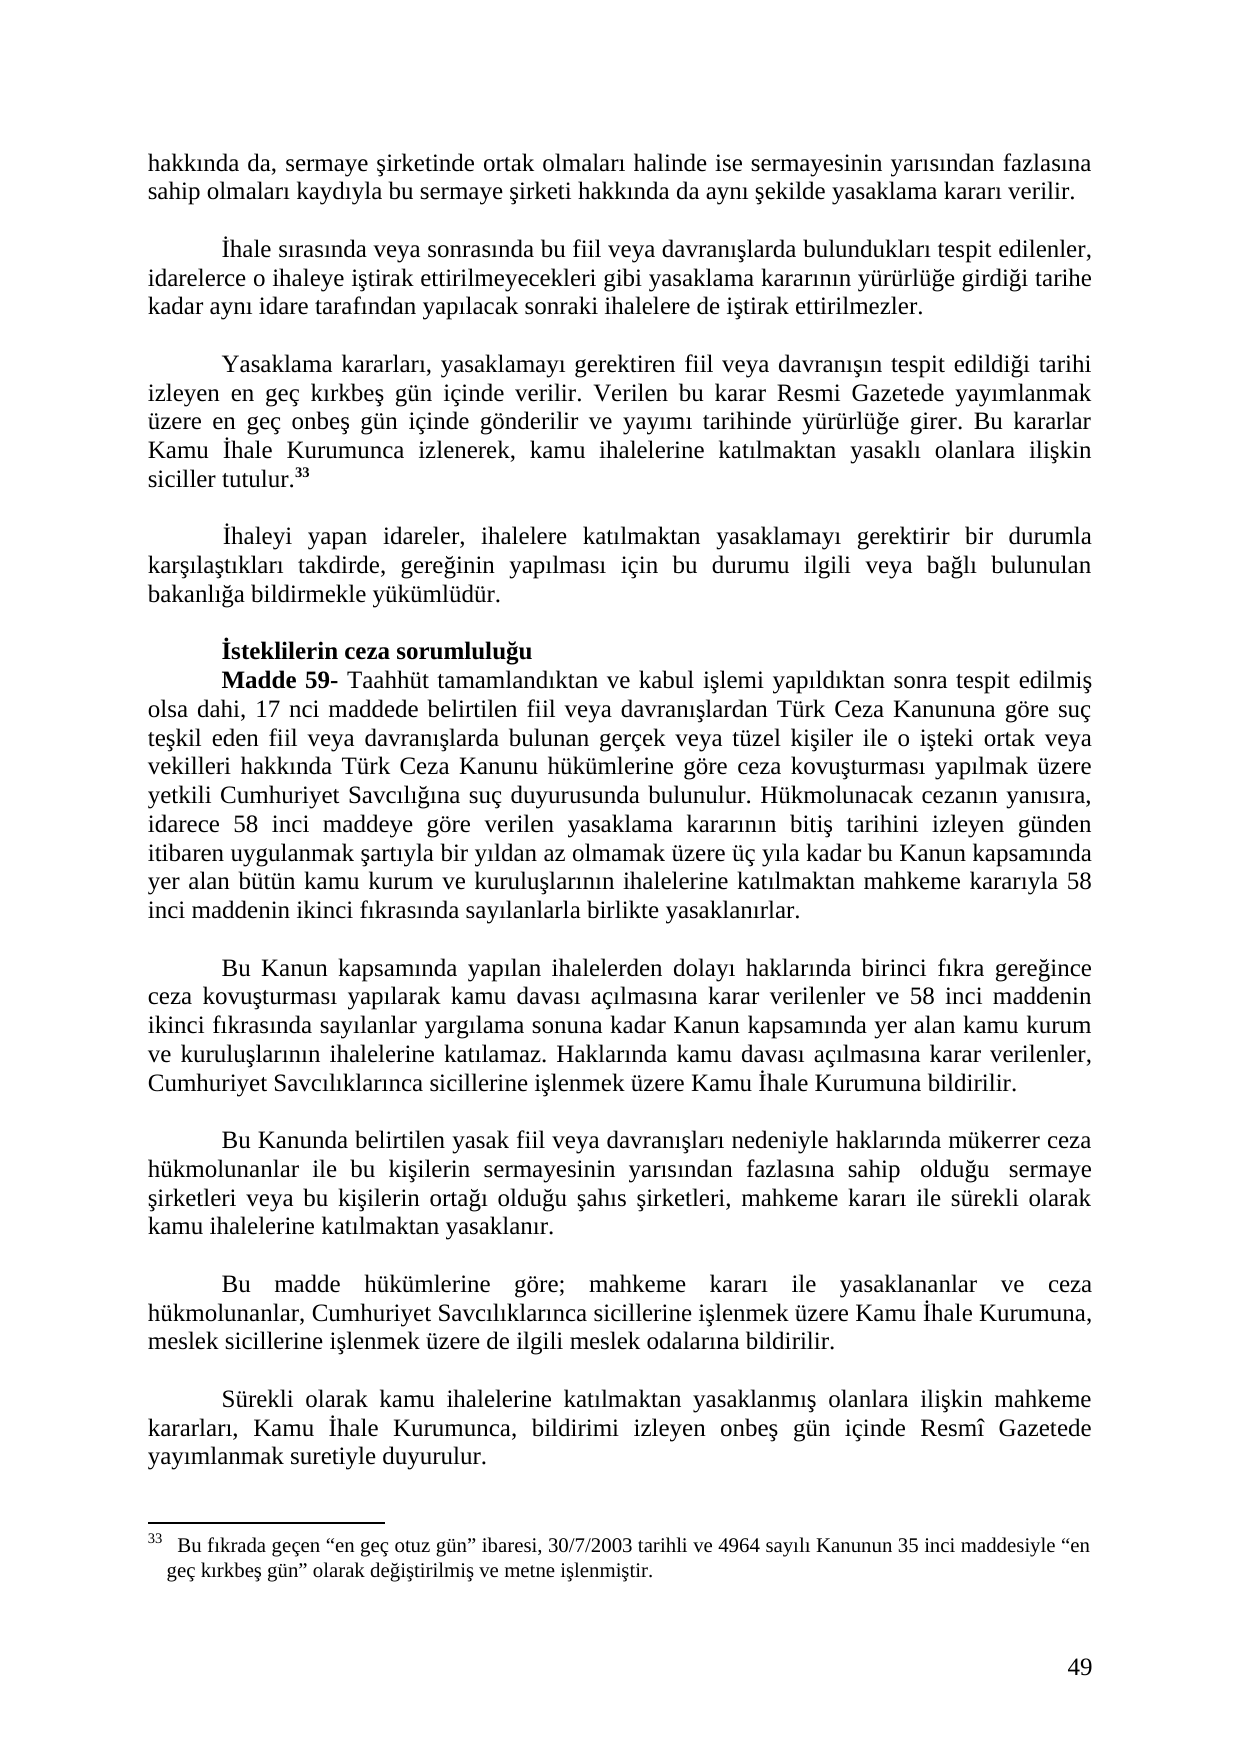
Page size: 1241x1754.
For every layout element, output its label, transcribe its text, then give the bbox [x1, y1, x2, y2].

text Bu madde hükümlerine göre; mahkeme kararı ile yasaklananlar ve ceza hükmolunanlar, Cumhuriyet Savcılıklarınca sicillerine işlenmek üzere Kamu İhale Kurumuna, meslek sicillerine işlenmek üzere de ilgili meslek odalarına bildirilir. [148, 1269, 1093, 1355]
text Sürekli olarak kamu ihalelerine katılmaktan yasaklanmış olanlara ilişkin mahkeme kararları, Kamu İhale Kurumunca, bildirimi izleyen onbeş gün içinde Resmî Gazetede yayımlanmak suretiyle duyurulur. [148, 1384, 1093, 1470]
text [148, 148, 1093, 205]
text İsteklilerin ceza sorumluluğu [148, 636, 1093, 665]
text Madde 59- Taahhüt tamamlandıktan ve kabul işlemi yapıldıktan sonra tespit edilmiş olsa dahi, 17 nci maddede belirtilen fiil veya davranışlardan Türk Ceza Kanununa göre suç teşkil eden fiil veya davranışlarda bulunan gerçek veya tüzel kişiler ile o işteki ortak veya vekilleri hakkında Türk Ceza Kanunu hükümlerine göre ceza kovuşturması yapılmak üzere yetkili Cumhuriyet Savcılığına suç duyurusunda bulunulur. Hükmolunacak cezanın yanısıra, idarece 58 inci maddeye göre verilen yasaklama kararının bitiş tarihini izleyen günden itibaren uygulanmak şartıyla bir yıldan az olmamak üzere üç yıla kadar bu Kanun kapsamında yer alan bütün kamu kurum ve kuruluşlarının ihalelerine katılmaktan mahkeme kararıyla 58 inci maddenin ikinci fıkrasında sayılanlarla birlikte yasaklanırlar. [148, 665, 1093, 924]
text İhaleyi yapan idareler, ihalelere katılmaktan yasaklamayı gerektirir bir durumla karşılaştıkları takdirde, gereğinin yapılması için bu durumu ilgili veya bağlı bulunulan bakanlığa bildirmekle yükümlüdür. [148, 521, 1093, 608]
text Yasaklama kararları, yasaklamayı gerektiren fiil veya davranışın tespit edildiği tarihi izleyen en geç kırkbeş gün içinde verilir. Verilen bu karar Resmi Gazetede yayımlanmak üzere en geç onbeş gün içinde gönderilir ve yayımı tarihinde yürürlüğe girer. Bu kararlar Kamu İhale Kurumunca izlenerek, kamu ihalelerine katılmaktan yasaklı olanlara ilişkin siciller tutulur. [148, 349, 1093, 493]
text Bu Kanun kapsamında yapılan ihalelerden dolayı haklarında birinci fıkra gereğince ceza kovuşturması yapılarak kamu davası açılmasına karar verilenler ve 58 inci maddenin ikinci fıkrasında sayılanlar yargılama sonuna kadar Kanun kapsamında yer alan kamu kurum ve kuruluşlarının ihalelerine katılamaz. Haklarında kamu davası açılmasına karar verilenler, Cumhuriyet Savcılıklarınca sicillerine işlenmek üzere Kamu İhale Kurumuna bildirilir. [148, 953, 1093, 1096]
text İhale sırasında veya sonrasında bu fiil veya davranışlarda bulundukları tespit edilenler, idarelerce o ihaleye iştirak ettirilmeyecekleri gibi yasaklama kararının yürürlüğe girdiği tarihe kadar aynı idare tarafından yapılacak sonraki ihalelere de iştirak ettirilmezler. [148, 234, 1093, 320]
text Bu Kanunda belirtilen yasak fiil veya davranışları nedeniyle haklarında mükerrer ceza hükmolunanlar ile bu kişilerin sermayesinin yarısından fazlasına sahip olduğu sermaye şirketleri veya bu kişilerin ortağı olduğu şahıs şirketleri, mahkeme kararı ile sürekli olarak kamu ihalelerine katılmaktan yasaklanır. [148, 1125, 1093, 1240]
